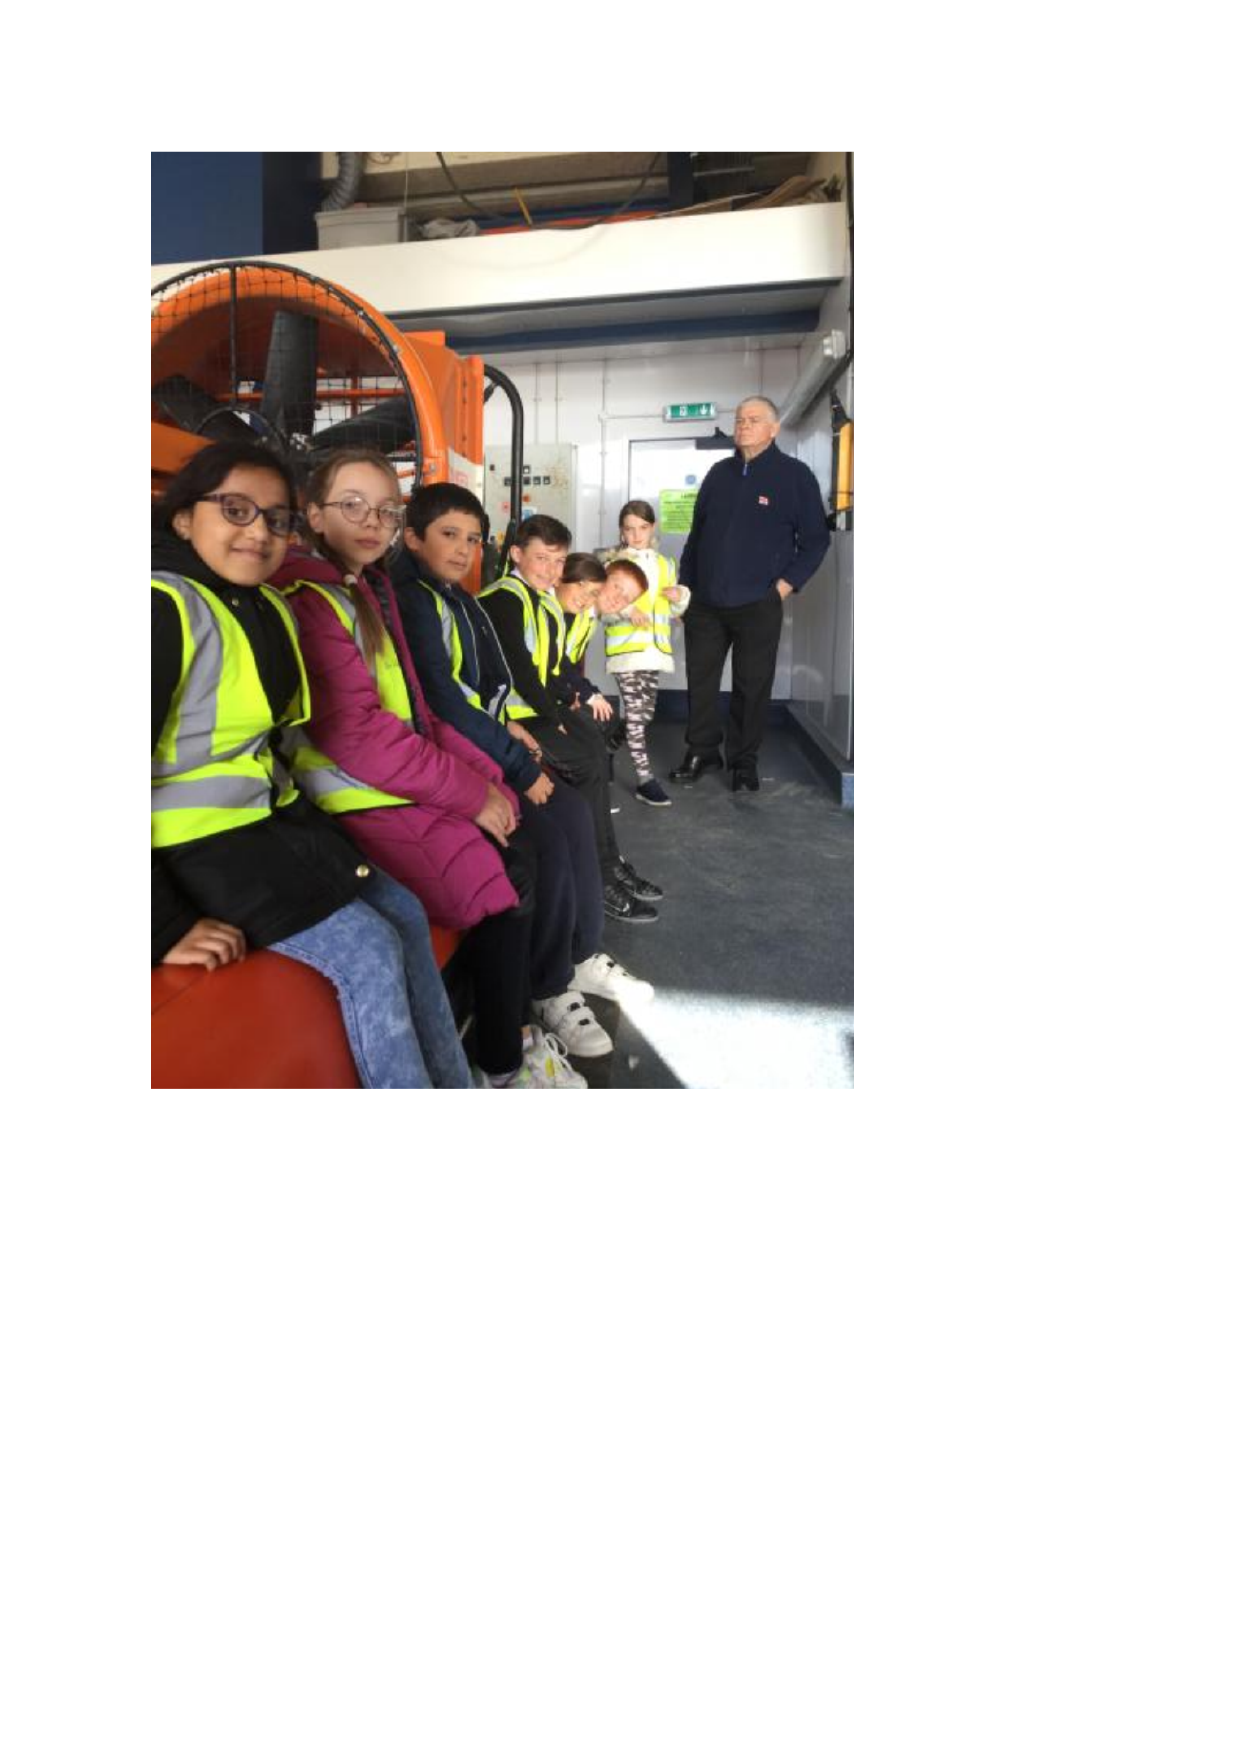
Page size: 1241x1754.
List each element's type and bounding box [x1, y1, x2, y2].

picture [151, 153, 854, 1088]
